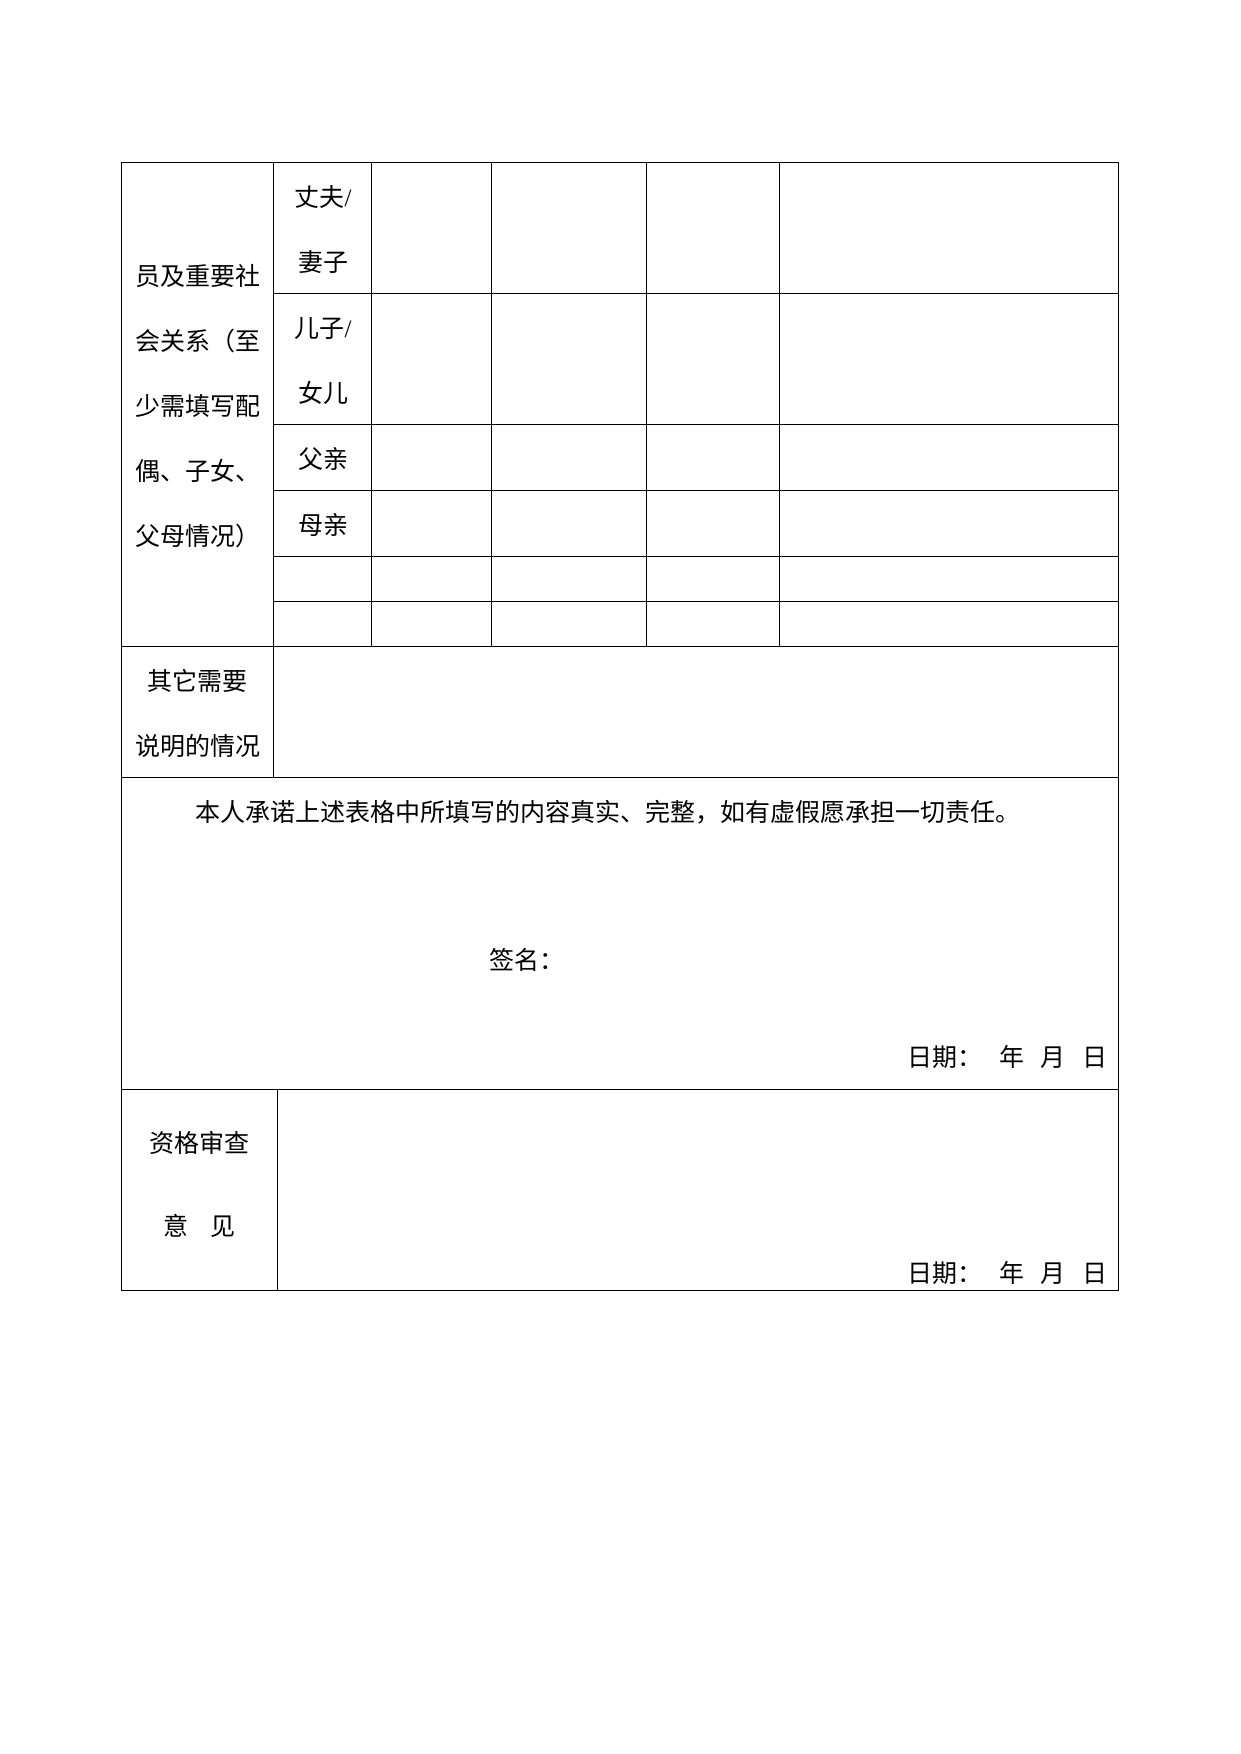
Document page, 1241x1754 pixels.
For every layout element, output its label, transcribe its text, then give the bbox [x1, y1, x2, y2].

table_cell [274, 557, 371, 601]
table_cell [372, 491, 491, 556]
table_cell [372, 557, 491, 601]
table_cell [372, 294, 491, 424]
table_cell [492, 602, 646, 646]
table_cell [122, 163, 273, 646]
table_cell 父亲 [274, 425, 371, 490]
table_cell [780, 425, 1118, 490]
table_cell 母亲 [274, 491, 371, 556]
table_cell [647, 557, 779, 601]
table_cell [492, 294, 646, 424]
table_cell [492, 163, 646, 293]
table_cell [372, 163, 491, 293]
table_cell [274, 647, 1118, 777]
table_cell 日期： 年 月 日 [278, 1090, 1118, 1290]
table_cell [492, 425, 646, 490]
table_cell 儿子/女儿 [274, 294, 371, 424]
table_cell [372, 425, 491, 490]
table_cell [780, 602, 1118, 646]
table_cell 资格审查 意 见 [122, 1090, 277, 1290]
table_cell 其它需要 说明的情况 [122, 647, 273, 777]
table_cell [780, 491, 1118, 556]
table_cell [647, 425, 779, 490]
table_cell [780, 163, 1118, 293]
table_cell [372, 602, 491, 646]
table_cell [647, 294, 779, 424]
table_cell [780, 557, 1118, 601]
table_cell 丈夫/妻子 [274, 163, 371, 293]
table_cell [492, 557, 646, 601]
table_cell [647, 602, 779, 646]
table_cell [647, 491, 779, 556]
table_cell 本人承诺上述表格中所填写的内容真实、完整，如有虚假愿承担一切责任。 签名： 日期： 年 月 日 [122, 778, 1118, 1088]
table_cell [647, 163, 779, 293]
table_cell [492, 491, 646, 556]
table_cell [274, 602, 371, 646]
table_cell [780, 294, 1118, 424]
